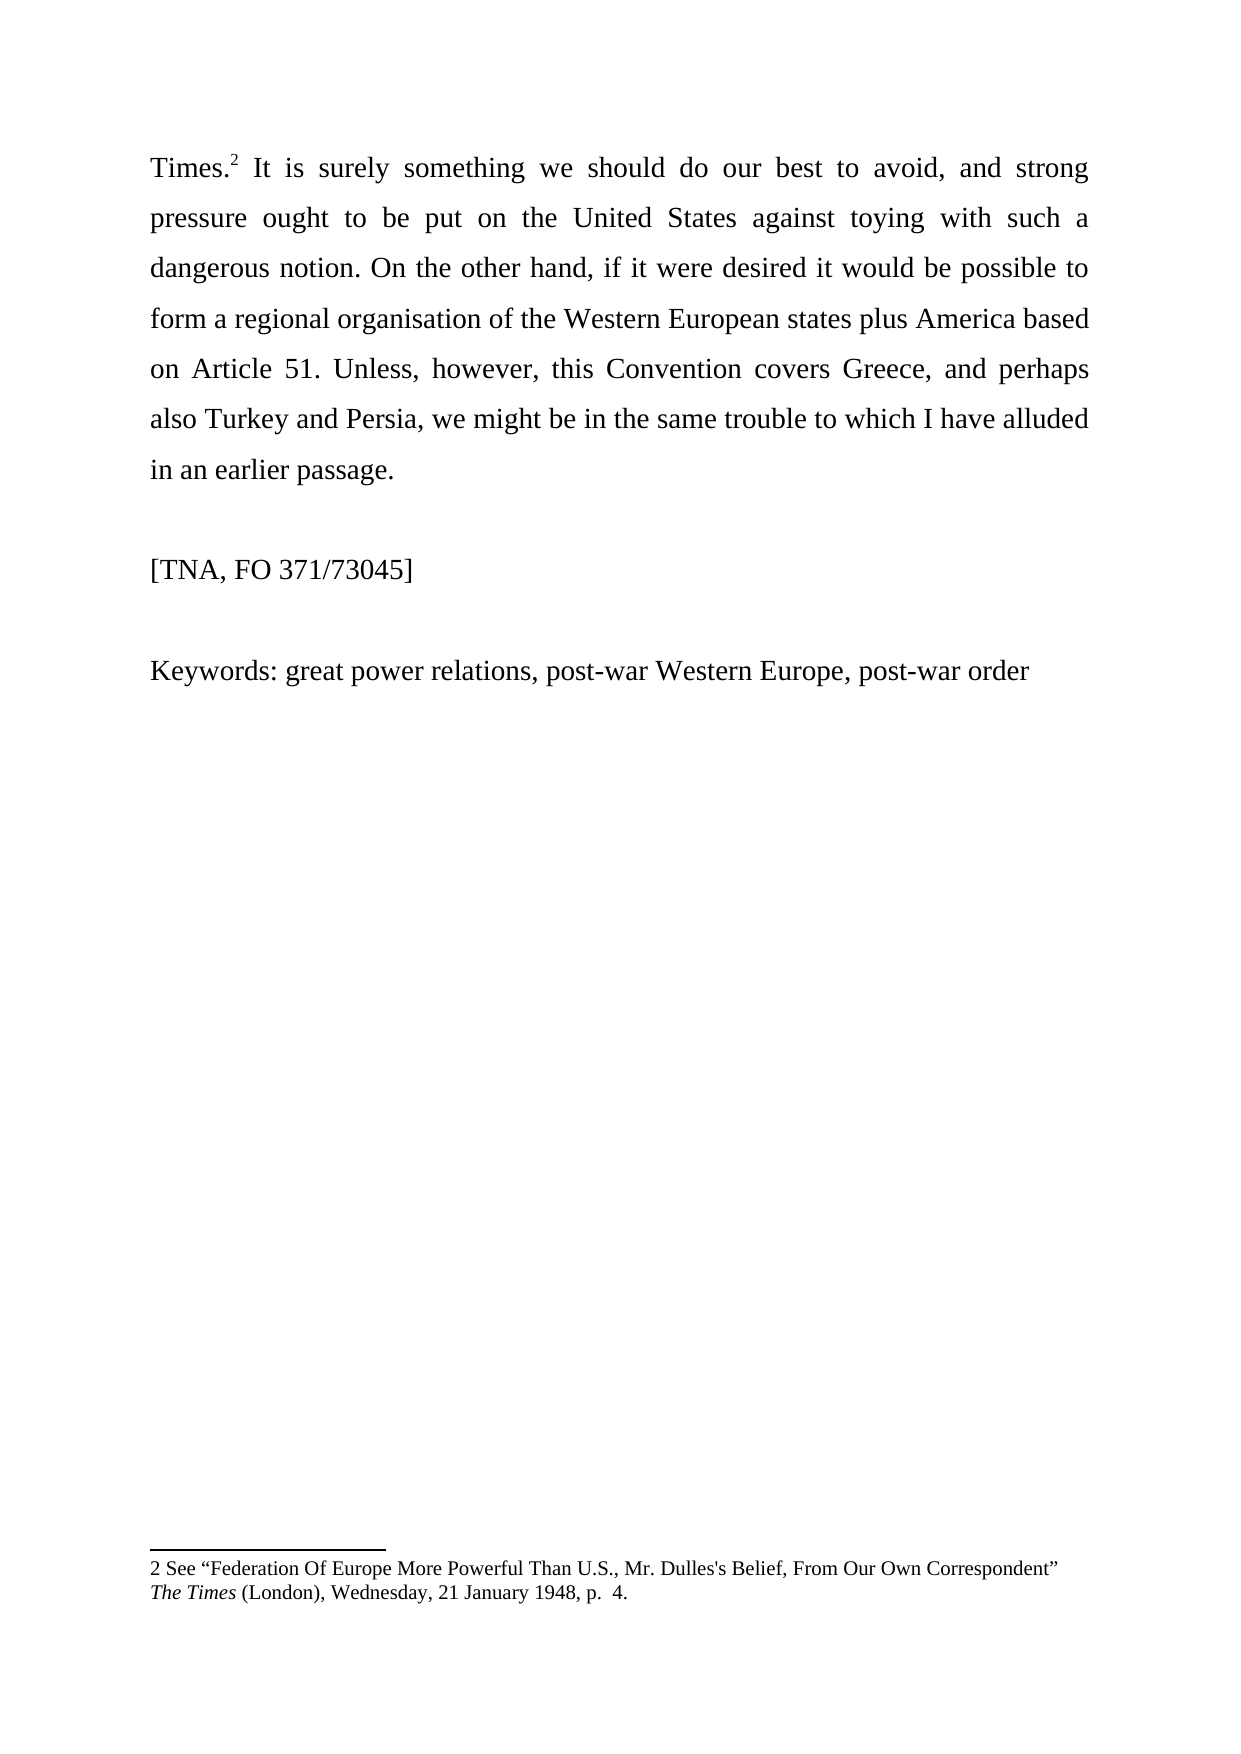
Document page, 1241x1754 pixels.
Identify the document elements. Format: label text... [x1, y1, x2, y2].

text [150, 150, 1090, 485]
text [TNA, FO 371/73045] [150, 552, 1090, 586]
text Keywords: great power relations, post-war Western Europe, post-war order [150, 653, 1090, 687]
